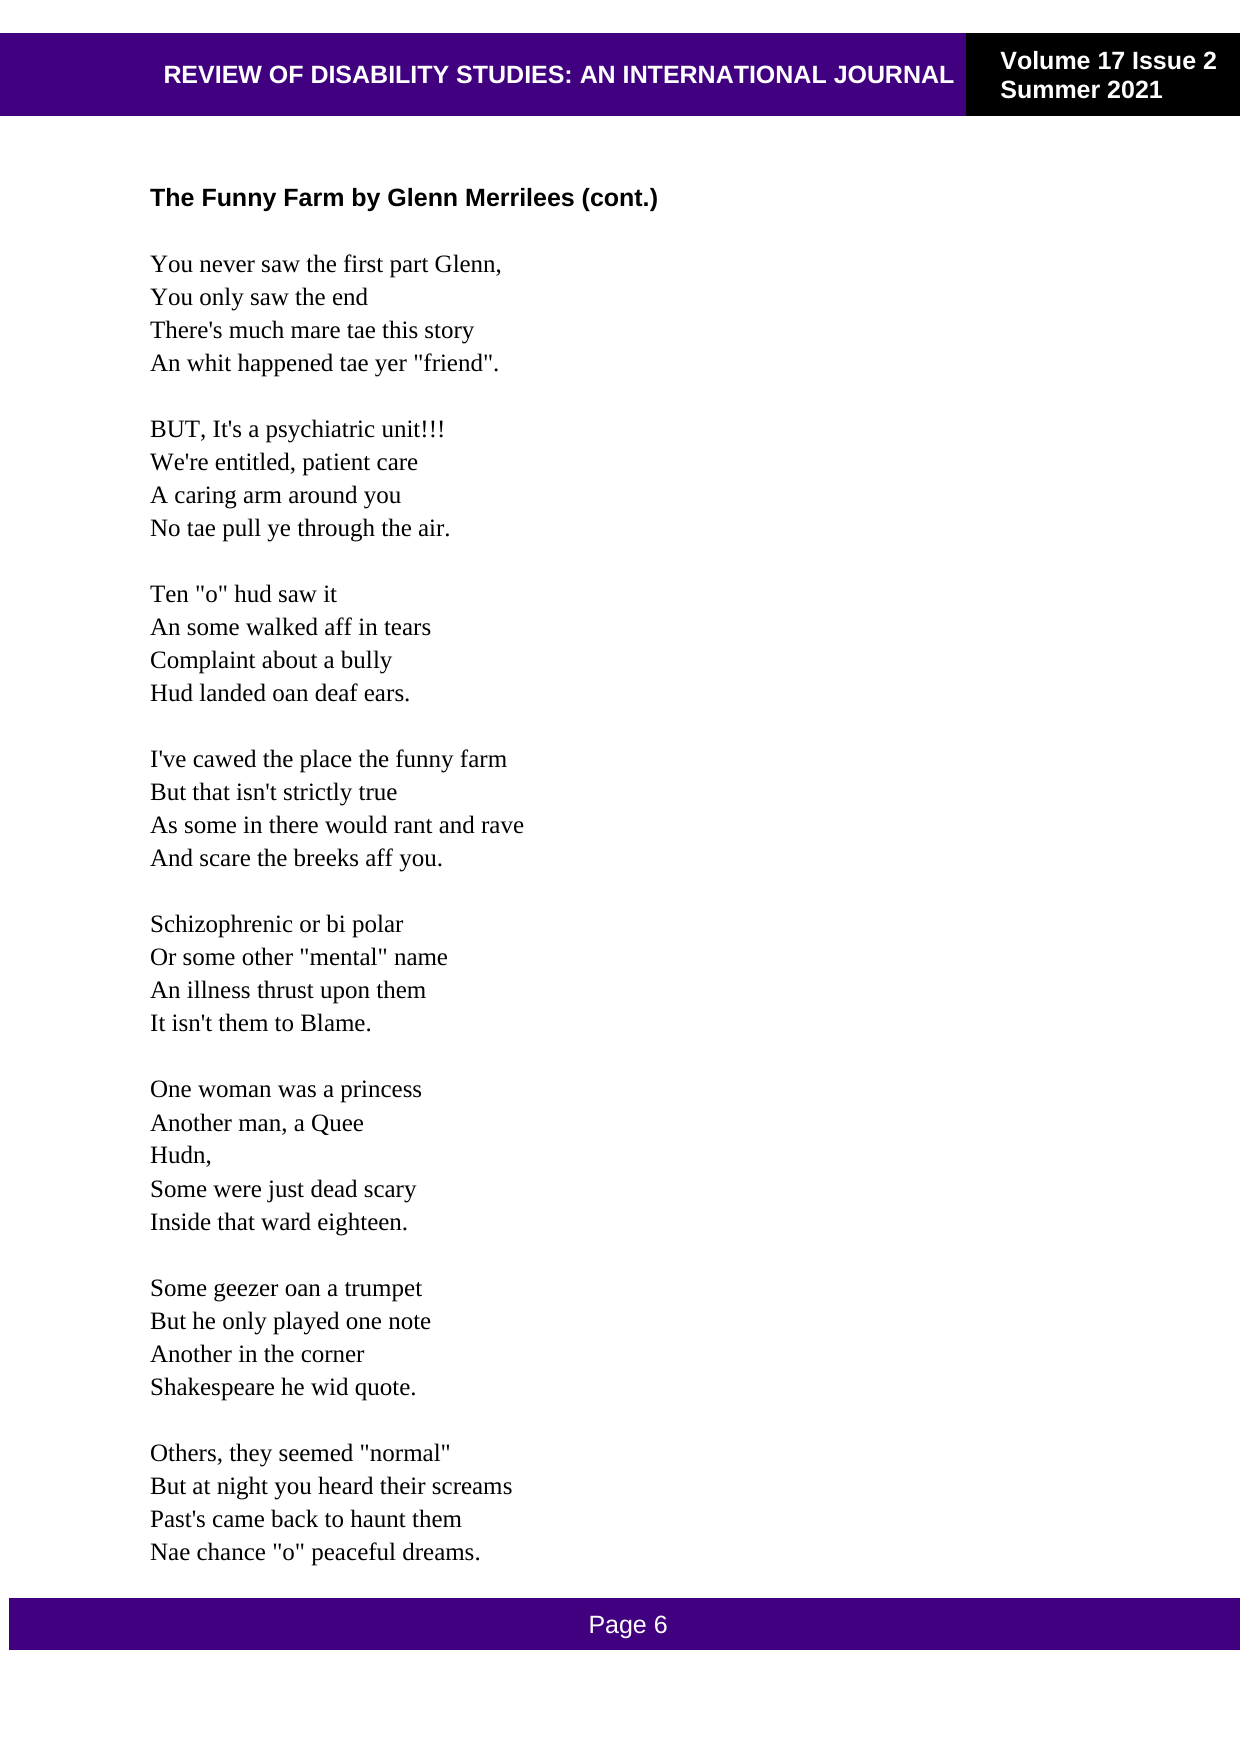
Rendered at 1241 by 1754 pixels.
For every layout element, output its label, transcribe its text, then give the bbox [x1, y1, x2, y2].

text Hudn, Some were just dead scary Inside that ward eighteen. [150, 1141, 1106, 1235]
text I've cawed the place the funny farm But that isn't strictly true As some in there would rant and rave And scare the breeks aff you. [150, 744, 1106, 872]
text BUT, It's a psychiatric unit!!! We're entitled, patient care A caring arm around you No tae pull ye through the air. [150, 414, 1106, 542]
text Ten "o" hud saw it An some walked aff in tears Complaint about a bully Hud landed oan deaf ears. [150, 579, 1106, 707]
text Some geezer oan a trumpet But he only played one note Another in the corner Shakespeare he wid quote. [150, 1273, 1106, 1401]
text Schizophrenic or bi polar Or some other "mental" name An illness thrust upon them It isn't them to Blame. [150, 909, 1106, 1037]
text You never saw the first part Glenn, You only saw the end There's much mare tae this story An whit happened tae yer "friend". [150, 249, 1106, 377]
text One woman was a princess Another man, a Quee [150, 1074, 1106, 1136]
text Others, they seemed "normal" But at night you heard their screams Past's came back to haunt them Nae chance "o" peaceful dreams. [150, 1438, 1106, 1566]
subtitle The Funny Farm by Glenn Merrilees (cont.) [150, 183, 1106, 212]
